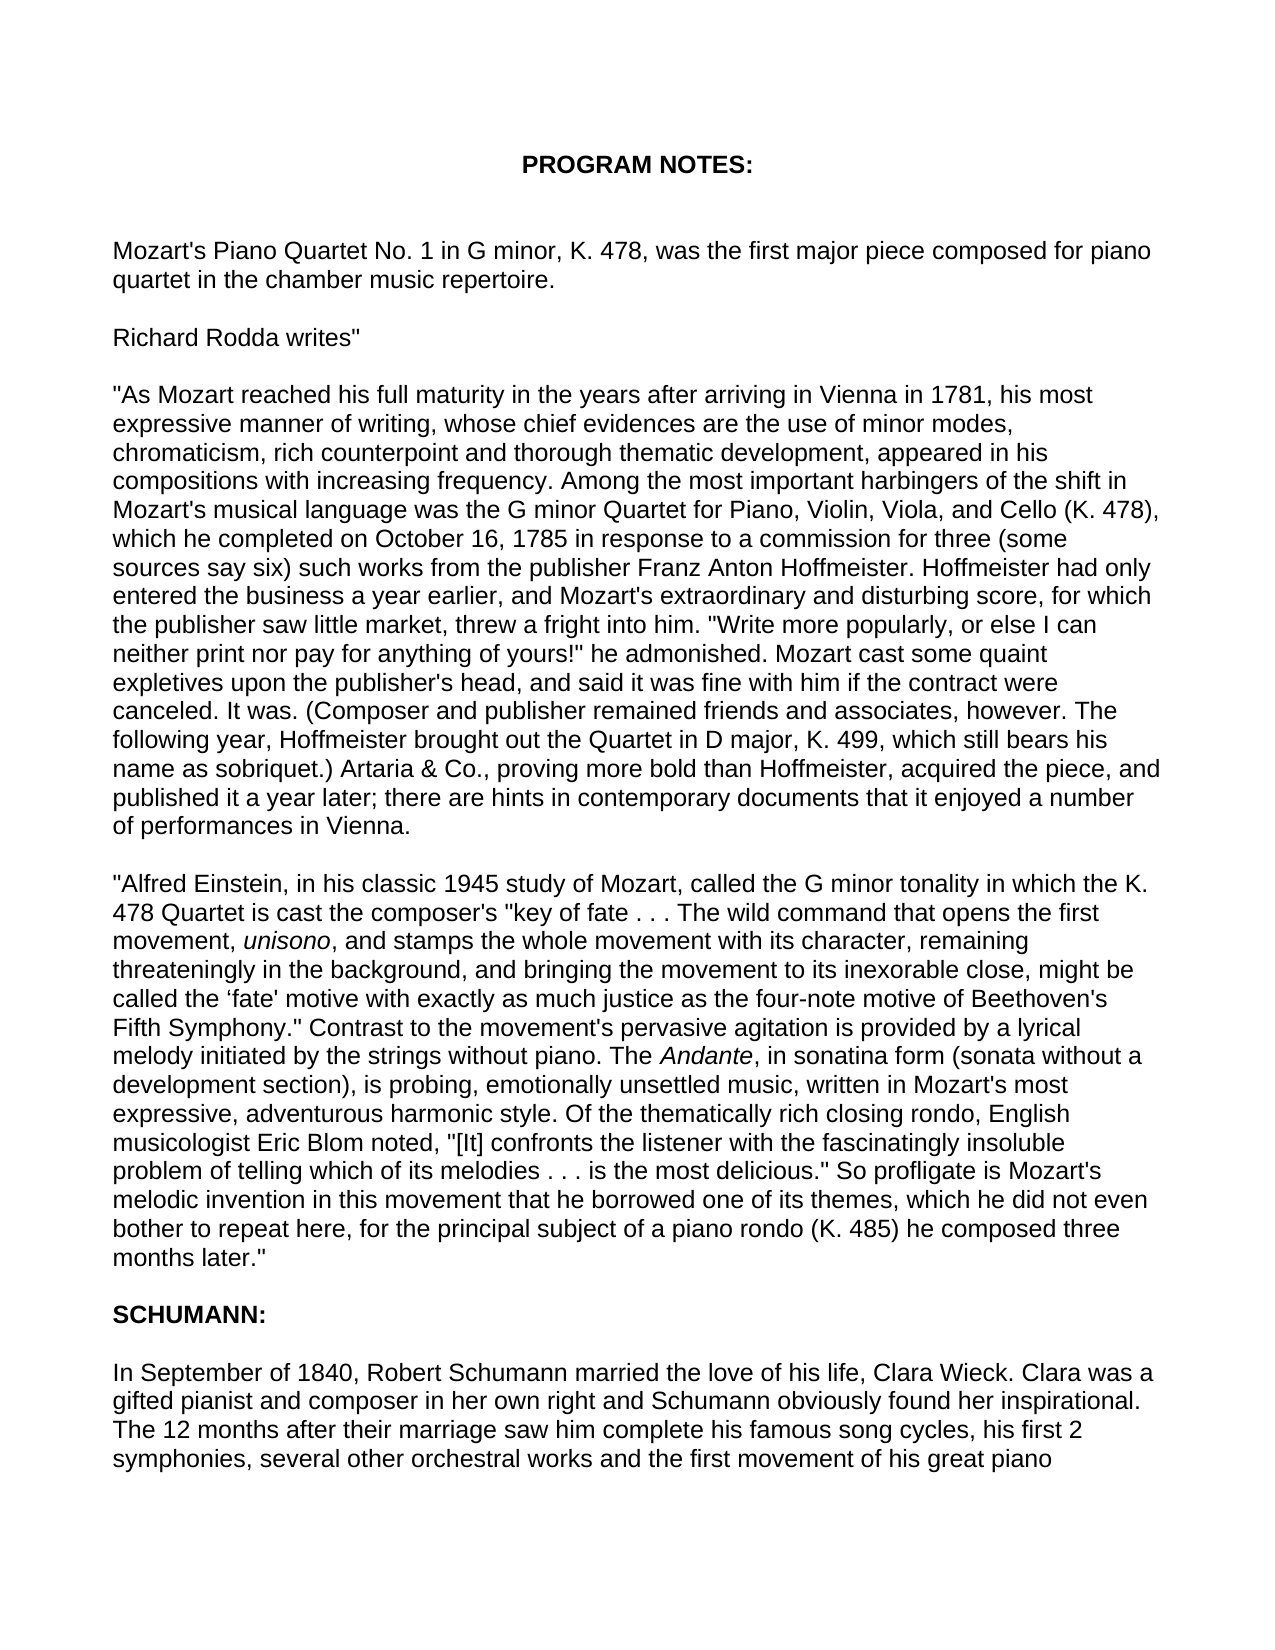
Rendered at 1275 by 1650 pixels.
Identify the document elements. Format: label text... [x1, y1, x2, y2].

text "As Mozart reached his full maturity in the years after arriving in Vienna in 1781, his most expressive manner of writing, whose chief evidences are the use of minor modes, chromaticism, rich counterpoint and thorough thematic development, appeared in his compositions with increasing frequency. Among the most important harbingers of the shift in Mozart's musical language was the G minor Quartet for Piano, Violin, Viola, and Cello (K. 478), which he completed on October 16, 1785 in response to a commission for three (some sources say six) such works from the publisher Franz Anton Hoffmeister. Hoffmeister had only entered the business a year earlier, and Mozart's extraordinary and disturbing score, for which the publisher saw little market, threw a fright into him. "Write more popularly, or else I can neither print nor pay for anything of yours!" he admonished. Mozart cast some quaint expletives upon the publisher's head, and said it was fine with him if the contract were canceled. It was. (Composer and publisher remained friends and associates, however. The following year, Hoffmeister brought out the Quartet in D major, K. 499, which still bears his name as sobriquet.) Artaria & Co., proving more bold than Hoffmeister, acquired the piece, and published it a year later; there are hints in contemporary documents that it enjoyed a number of performances in Vienna. [112, 380, 1162, 840]
text Richard Rodda writes" [112, 322, 1162, 351]
text SCHUMANN: [112, 1300, 1162, 1329]
text PROGRAM NOTES: [112, 150, 1162, 179]
text "Alfred Einstein, in his classic 1945 study of Mozart, called the G minor tonality in which the K. 478 Quartet is cast the composer's "key of fate . . . The wild command that opens the first movement, unisono, and stamps the whole movement with its character, remaining threateningly in the background, and bringing the movement to its inexorable close, might be called the ‘fate' motive with exactly as much justice as the four-note motive of Beethoven's Fifth Symphony." Contrast to the movement's pervasive agitation is provided by a lyrical melody initiated by the strings without piano. The Andante, in sonatina form (sonata without a development section), is probing, emotionally unsettled music, written in Mozart's most expressive, adventurous harmonic style. Of the thematically rich closing rondo, English musicologist Eric Blom noted, "[It] confronts the listener with the fascinatingly insoluble problem of telling which of its melodies . . . is the most delicious." So profligate is Mozart's melodic invention in this movement that he borrowed one of its themes, which he did not even bother to repeat here, for the principal subject of a piano rondo (K. 485) he composed three months later." [112, 869, 1162, 1271]
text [112, 1357, 1162, 1472]
text Mozart's Piano Quartet No. 1 in G minor, K. 478, was the first major piece composed for piano quartet in the chamber music repertoire. [112, 236, 1162, 294]
